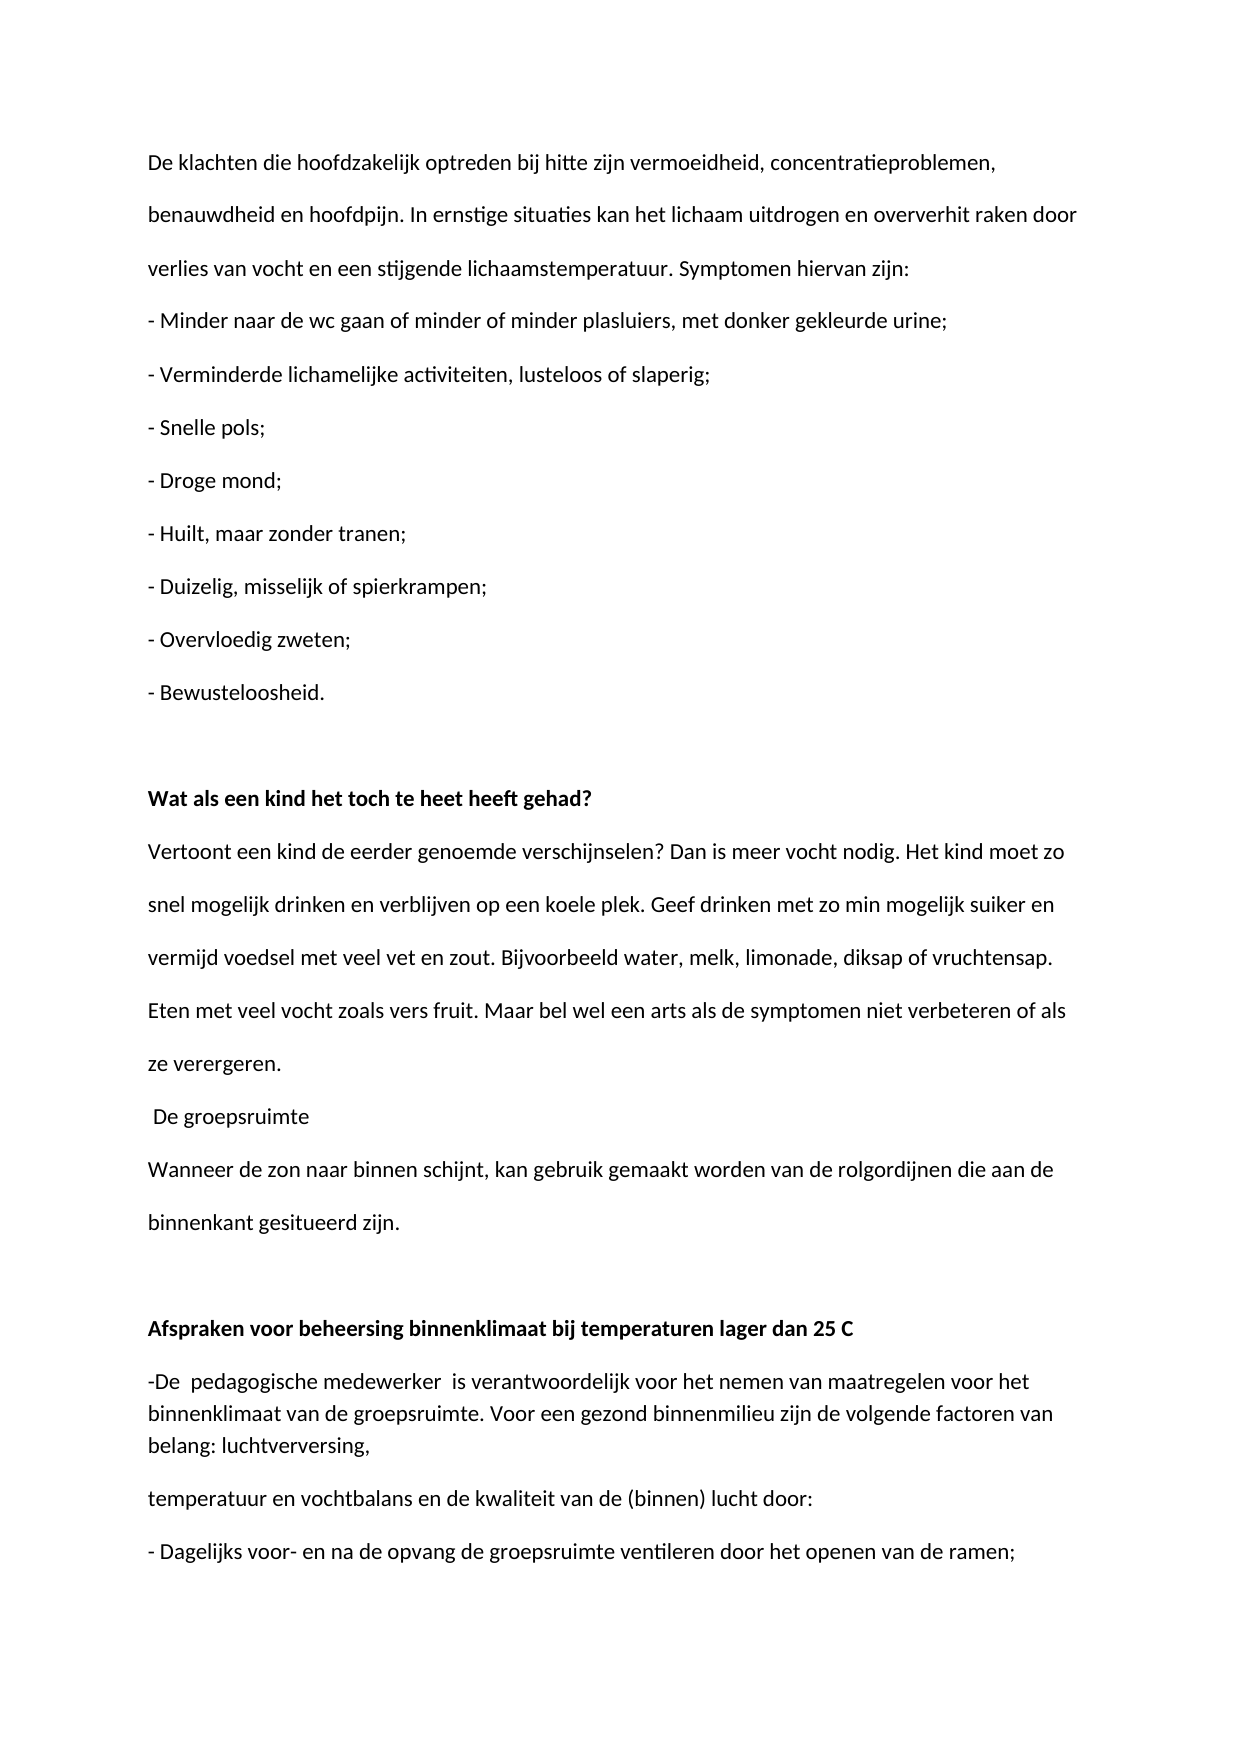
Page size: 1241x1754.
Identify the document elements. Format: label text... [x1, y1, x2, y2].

text - Minder naar de wc gaan of minder of minder plasluiers, met donker gekleurde urine; [148, 307, 1093, 335]
text vermijd voedsel met veel vet en zout. Bijvoorbeeld water, melk, limonade, diksap of vruchtensap. [148, 943, 1093, 971]
text - Huilt, maar zonder tranen; [148, 519, 1093, 547]
text Afspraken voor beheersing binnenklimaat bij temperaturen lager dan 25 C [148, 1314, 1093, 1342]
text Vertoont een kind de eerder genoemde verschijnselen? Dan is meer vocht nodig. Het kind moet zo [148, 837, 1093, 865]
text benauwdheid en hoofdpijn. In ernstige situaties kan het lichaam uitdrogen en oververhit raken door [148, 201, 1093, 229]
text - Bewusteloosheid. [148, 678, 1093, 706]
text Wanneer de zon naar binnen schijnt, kan gebruik gemaakt worden van de rolgordijnen die aan de [148, 1155, 1093, 1183]
text De klachten die hoofdzakelijk optreden bij hitte zijn vermoeidheid, concentratieproblemen, [148, 148, 1093, 176]
text - Snelle pols; [148, 413, 1093, 441]
text Eten met veel vocht zoals vers fruit. Maar bel wel een arts als de symptomen niet verbeteren of als [148, 996, 1093, 1024]
text - Droge mond; [148, 466, 1093, 494]
text - Verminderde lichamelijke activiteiten, lusteloos of slaperig; [148, 360, 1093, 388]
text -De pedagogische medewerker is verantwoordelijk voor het nemen van maatregelen voor het binnenklimaat van de groepsruimte. Voor een gezond binnenmilieu zijn de volgende factoren van belang: luchtverversing, [148, 1367, 1093, 1459]
text Wat als een kind het toch te heet heeft gehad? [148, 784, 1093, 812]
text De groepsruimte [148, 1102, 1093, 1130]
text binnenkant gesitueerd zijn. [148, 1208, 1093, 1236]
text - Duizelig, misselijk of spierkrampen; [148, 572, 1093, 600]
text temperatuur en vochtbalans en de kwaliteit van de (binnen) lucht door: [148, 1484, 1093, 1512]
text ze verergeren. [148, 1049, 1093, 1077]
text verlies van vocht en een stijgende lichaamstemperatuur. Symptomen hiervan zijn: [148, 254, 1093, 282]
text - Dagelijks voor- en na de opvang de groepsruimte ventileren door het openen van de ramen; [148, 1537, 1093, 1566]
text - Overvloedig zweten; [148, 625, 1093, 653]
text snel mogelijk drinken en verblijven op een koele plek. Geef drinken met zo min mogelijk suiker en [148, 890, 1093, 918]
